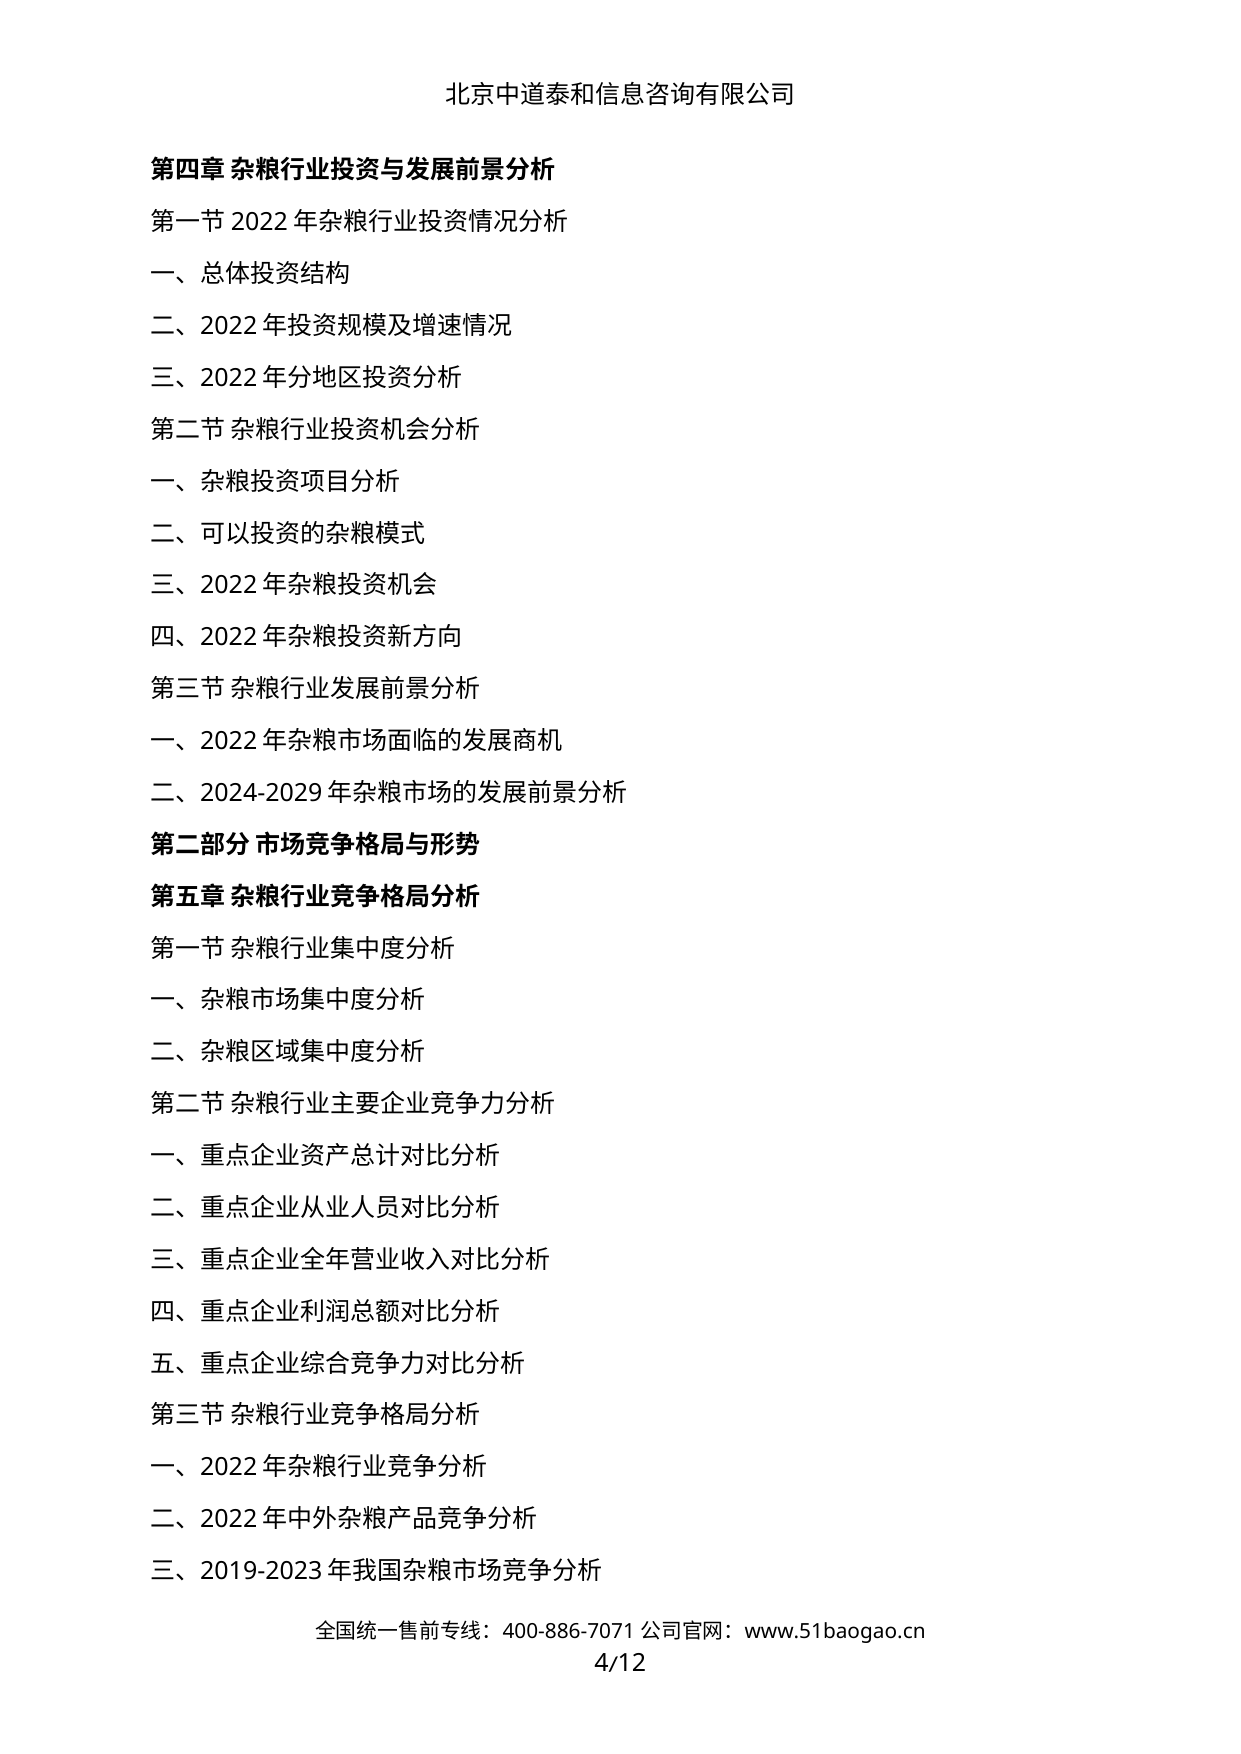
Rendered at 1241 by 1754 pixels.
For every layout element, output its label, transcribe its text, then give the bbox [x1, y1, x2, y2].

text 一、2022年杂粮市场面临的发展商机 [150, 721, 1090, 757]
text 五、重点企业综合竞争力对比分析 [150, 1343, 1090, 1379]
text 第二节 杂粮行业投资机会分析 [150, 409, 1090, 446]
text 第三节 杂粮行业发展前景分析 [150, 669, 1090, 705]
text 第五章 杂粮行业竞争格局分析 [150, 876, 1090, 912]
text 二、2022年中外杂粮产品竞争分析 [150, 1499, 1090, 1535]
text 第一节 杂粮行业集中度分析 [150, 928, 1090, 964]
text 二、2022年投资规模及增速情况 [150, 306, 1090, 342]
text 三、重点企业全年营业收入对比分析 [150, 1239, 1090, 1276]
text 第四章 杂粮行业投资与发展前景分析 [150, 150, 1090, 186]
text 一、重点企业资产总计对比分析 [150, 1136, 1090, 1172]
text 一、杂粮投资项目分析 [150, 461, 1090, 497]
text 三、2022年分地区投资分析 [150, 357, 1090, 394]
text 四、重点企业利润总额对比分析 [150, 1291, 1090, 1327]
text 第三节 杂粮行业竞争格局分析 [150, 1395, 1090, 1431]
text 第二部分 市场竞争格局与形势 [150, 824, 1090, 861]
text 第二节 杂粮行业主要企业竞争力分析 [150, 1084, 1090, 1120]
text 一、总体投资结构 [150, 254, 1090, 290]
text 三、2022年杂粮投资机会 [150, 565, 1090, 601]
text 二、重点企业从业人员对比分析 [150, 1187, 1090, 1224]
text 三、2019-2023年我国杂粮市场竞争分析 [150, 1551, 1090, 1587]
text 一、杂粮市场集中度分析 [150, 980, 1090, 1016]
text 二、可以投资的杂粮模式 [150, 513, 1090, 549]
text 一、2022年杂粮行业竞争分析 [150, 1447, 1090, 1483]
text 第一节 2022年杂粮行业投资情况分析 [150, 202, 1090, 238]
text 二、2024-2029年杂粮市场的发展前景分析 [150, 772, 1090, 809]
text 四、2022年杂粮投资新方向 [150, 617, 1090, 653]
text 二、杂粮区域集中度分析 [150, 1032, 1090, 1068]
